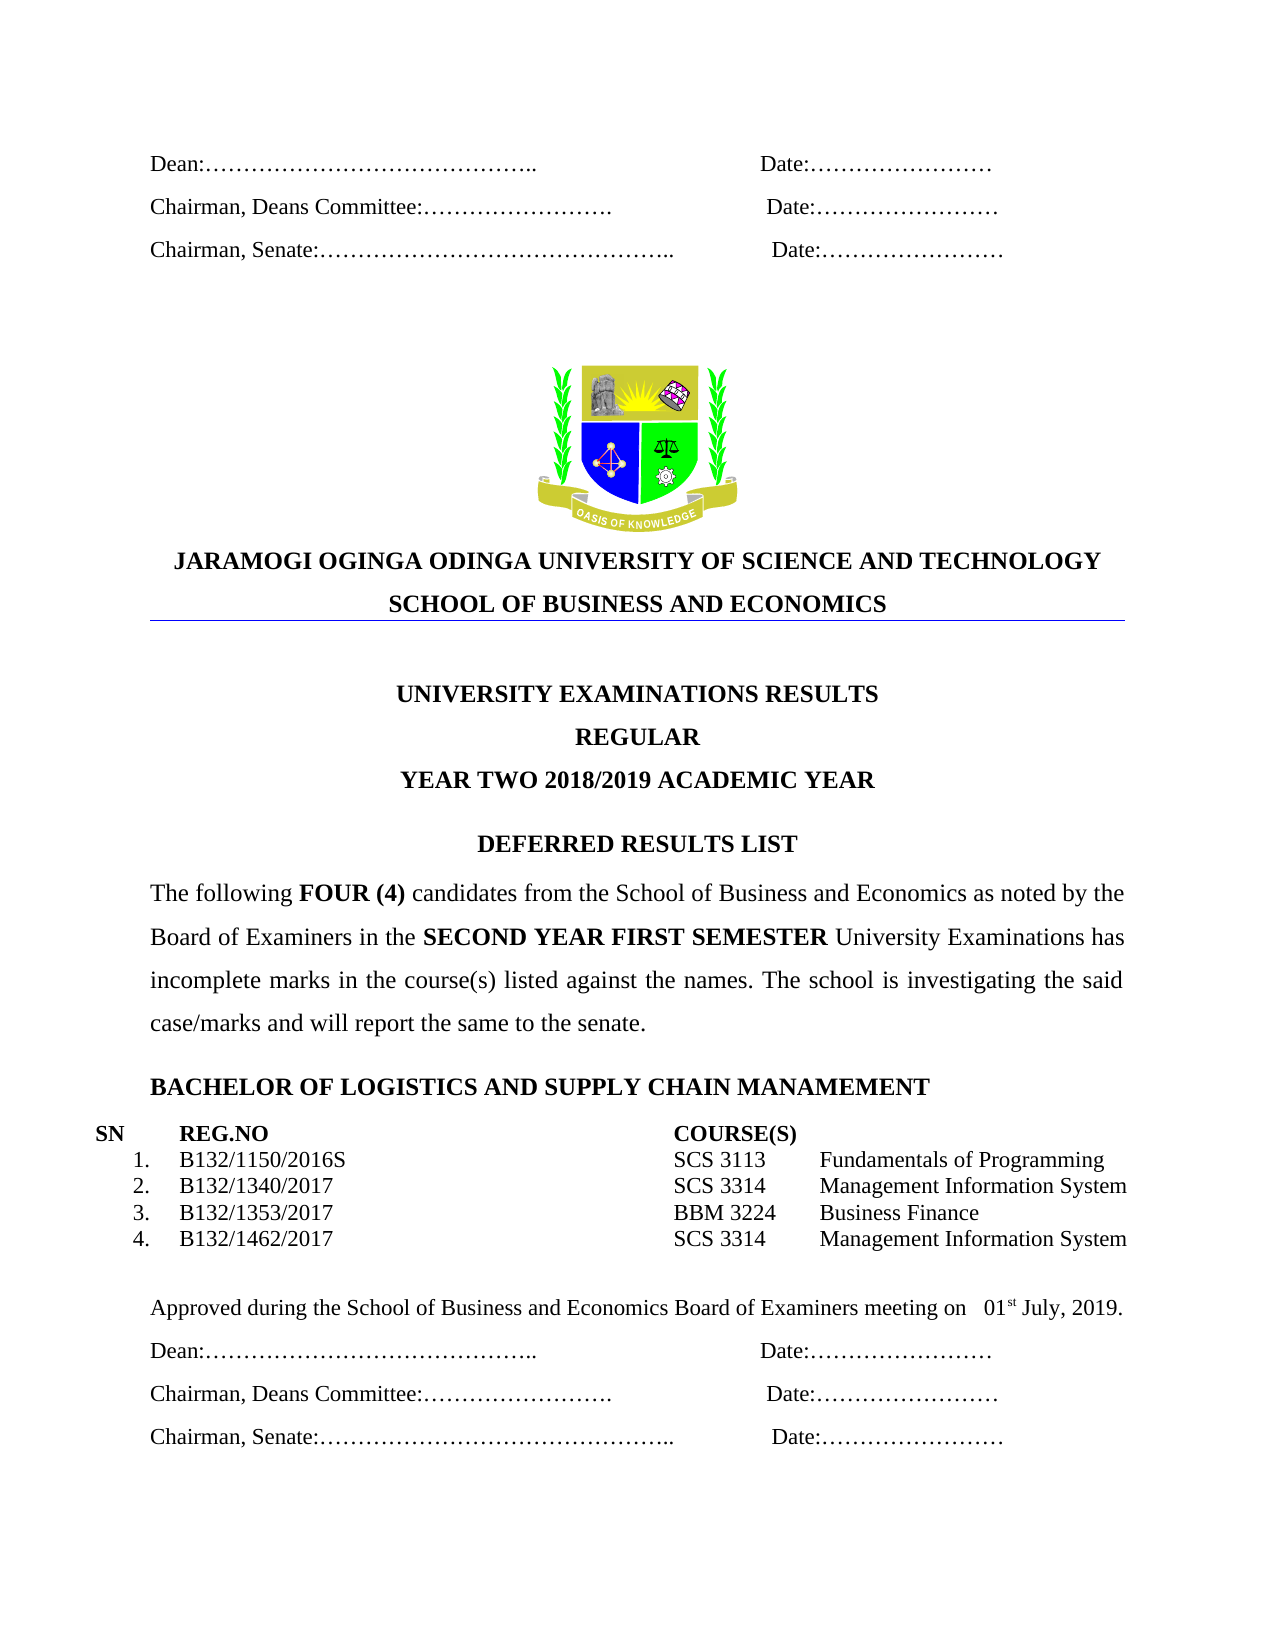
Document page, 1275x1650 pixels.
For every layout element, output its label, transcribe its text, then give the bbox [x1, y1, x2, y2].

text Dean:…………………………………….. Date:…………………… [150, 1337, 1125, 1364]
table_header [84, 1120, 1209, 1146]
text BACHELOR OF LOGISTICS AND SUPPLY CHAIN MANAMEMENT [150, 1072, 1125, 1101]
text The following FOUR (4) candidates from the School of Business and Economics as noted by the Board of Examiners in the SECOND YEAR FIRST SEMESTER University Examinations has incomplete marks in the course(s) listed against the names. The school is investigating the said case/marks and will report the same to the senate. [150, 878, 1125, 1037]
text UNIVERSITY EXAMINATIONS RESULTS [150, 679, 1125, 707]
text Chairman, Senate:……………………………………….. Date:…………………… [150, 236, 1125, 262]
text JARAMOGI OGINGA ODINGA UNIVERSITY OF SCIENCE AND TECHNOLOGY [150, 546, 1125, 575]
text Chairman, Deans Committee:……………………. Date:…………………… [150, 193, 1125, 219]
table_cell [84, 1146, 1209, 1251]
text DEFERRED RESULTS LIST [150, 829, 1125, 858]
text SCHOOL OF BUSINESS AND ECONOMICS [150, 589, 1125, 620]
text REGULAR [150, 722, 1125, 751]
text Chairman, Senate:……………………………………….. Date:…………………… [150, 1423, 1125, 1450]
text Dean:…………………………………….. Date:…………………… [150, 150, 1125, 176]
text YEAR TWO 2018/2019 ACADEMIC YEAR [150, 765, 1125, 794]
text Chairman, Deans Committee:……………………. Date:…………………… [150, 1380, 1125, 1407]
text Approved during the School of Business and Economics Board of Examiners meeting on 01st July, 2019. [150, 1294, 1125, 1321]
